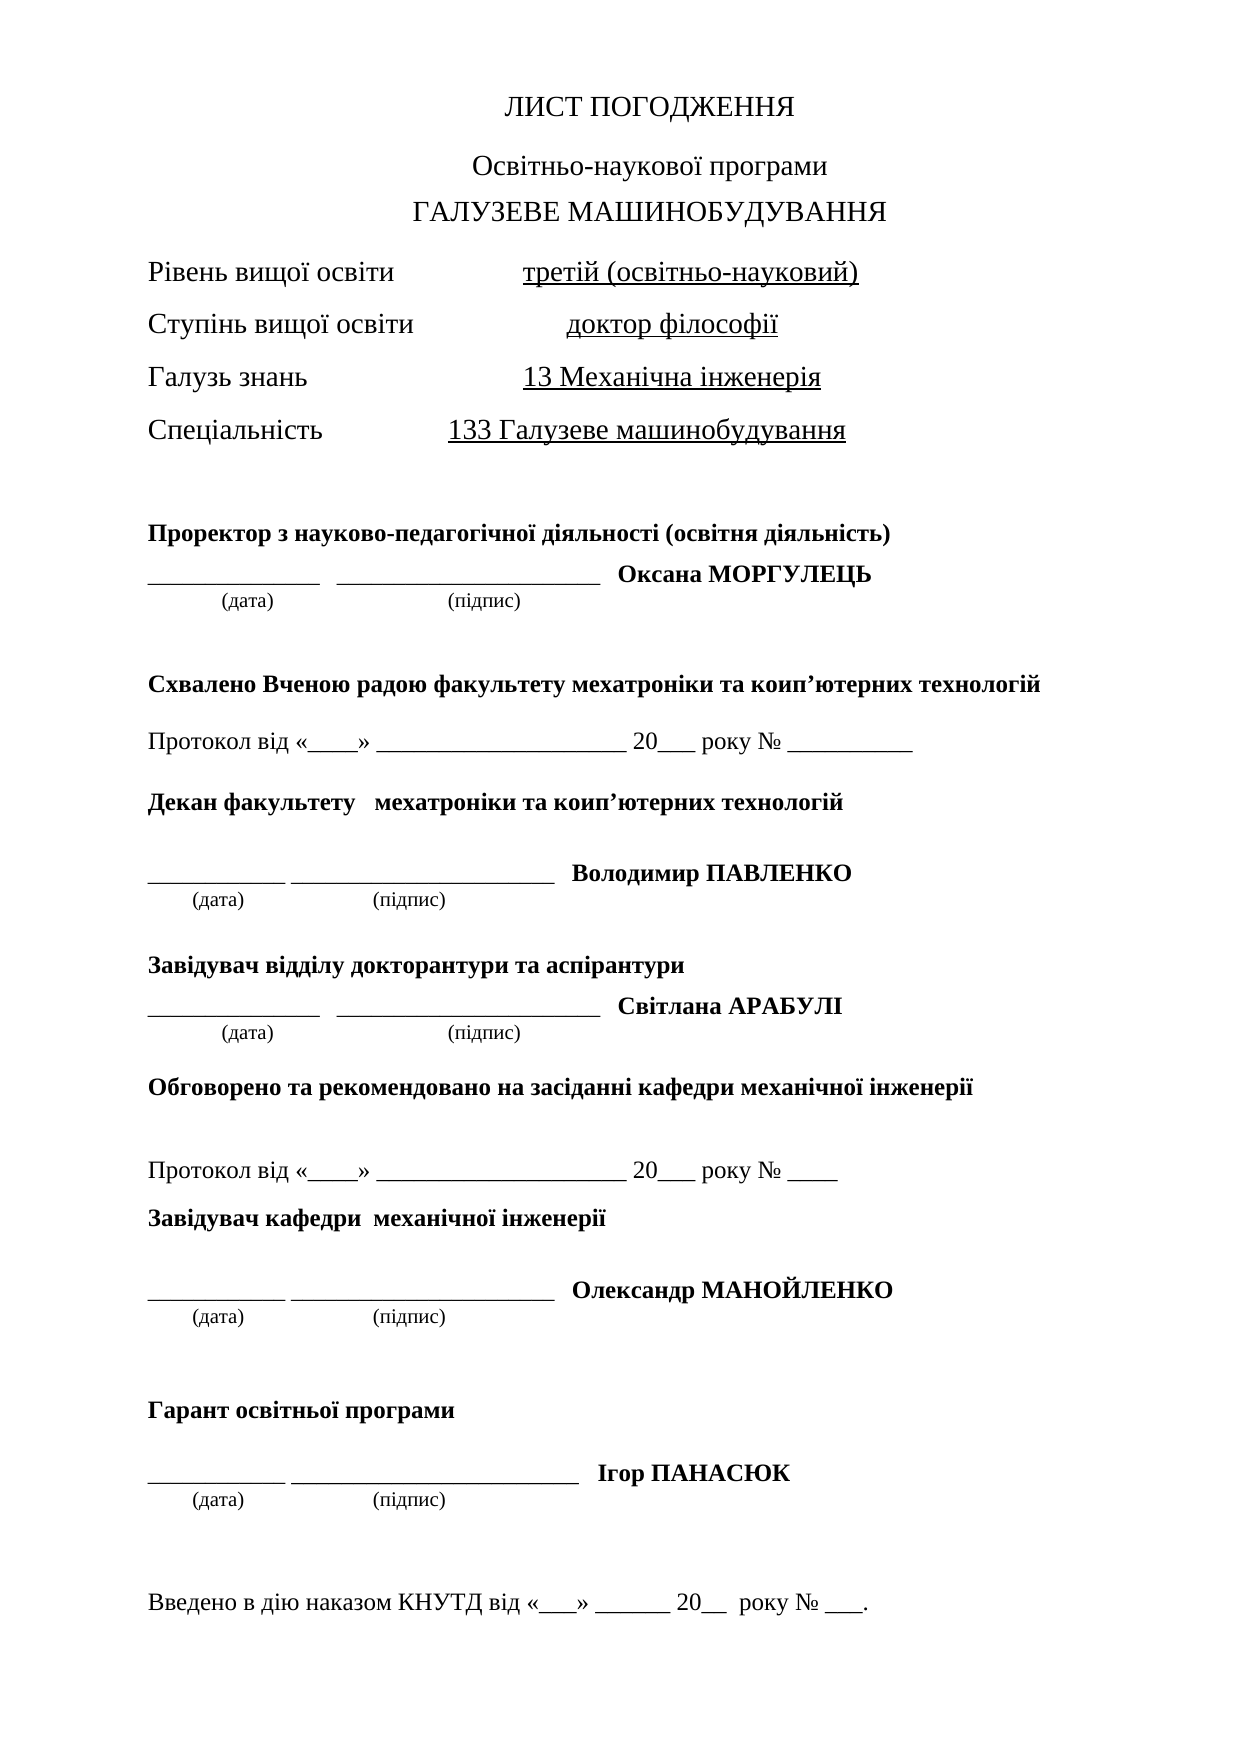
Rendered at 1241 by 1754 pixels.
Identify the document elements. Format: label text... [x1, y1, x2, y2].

text Введено в дію наказом КНУТД від «___» ______ 20__ року № ___. [148, 1587, 1152, 1616]
text Обговорено та рекомендовано на засіданні кафедри механічної інженерії [148, 1072, 1152, 1101]
text Проректор з науково-педагогічної діяльності (освітня діяльність) [148, 518, 1152, 547]
text Спеціальність 133 Галузеве машинобудування [148, 412, 1152, 446]
text Освітньо-наукової програми [148, 148, 1152, 182]
text Рівень вищої освіти третій (освітньо-науковий) [148, 254, 1152, 287]
text Гарант освітньої програми [148, 1395, 1152, 1424]
text ____________ _______________________ Олександр МАНОЙЛЕНКО [148, 1276, 1152, 1304]
text _______________ _______________________ Оксана Моргулець [148, 559, 1152, 588]
text (дата) (підпис) [148, 887, 1152, 911]
text Протокол від «____» ____________________ 20___ року № __________ [148, 726, 1152, 755]
text Схвалено Вченою радою факультету мехатроніки та коип’ютерних технологій [148, 669, 1152, 698]
text Протокол від «____» ____________________ 20___ року № ____ [148, 1156, 1152, 1184]
text ____________ _______________________ Володимир ПАВЛЕНКО [148, 858, 1152, 887]
text (дата) (підпис) [148, 1304, 1152, 1328]
text Ступінь вищої освіти доктор філософії [148, 307, 1152, 340]
text ГАЛУЗЕВЕ МАШИНОБУДУВАННЯ [148, 194, 1152, 228]
text Завідувач кафедри механічної інженерії [148, 1203, 1152, 1232]
text ____________ _______________________ Ігор ПАНАСЮК [148, 1458, 1152, 1486]
text Галузь знань 13 Механічна інженерія [148, 359, 1152, 393]
text Декан факультету мехатроніки та коип’ютерних технологій [148, 787, 1152, 815]
text Лист погодження [148, 89, 1152, 122]
text _______________ _______________________ Світлана Арабулі [148, 991, 1152, 1020]
text (дата) (підпис) [148, 1486, 1152, 1511]
text (дата) (підпис) [148, 588, 1152, 612]
text (дата) (підпис) [148, 1020, 1152, 1044]
text Завідувач відділу докторантури та аспірантури [148, 950, 1152, 978]
